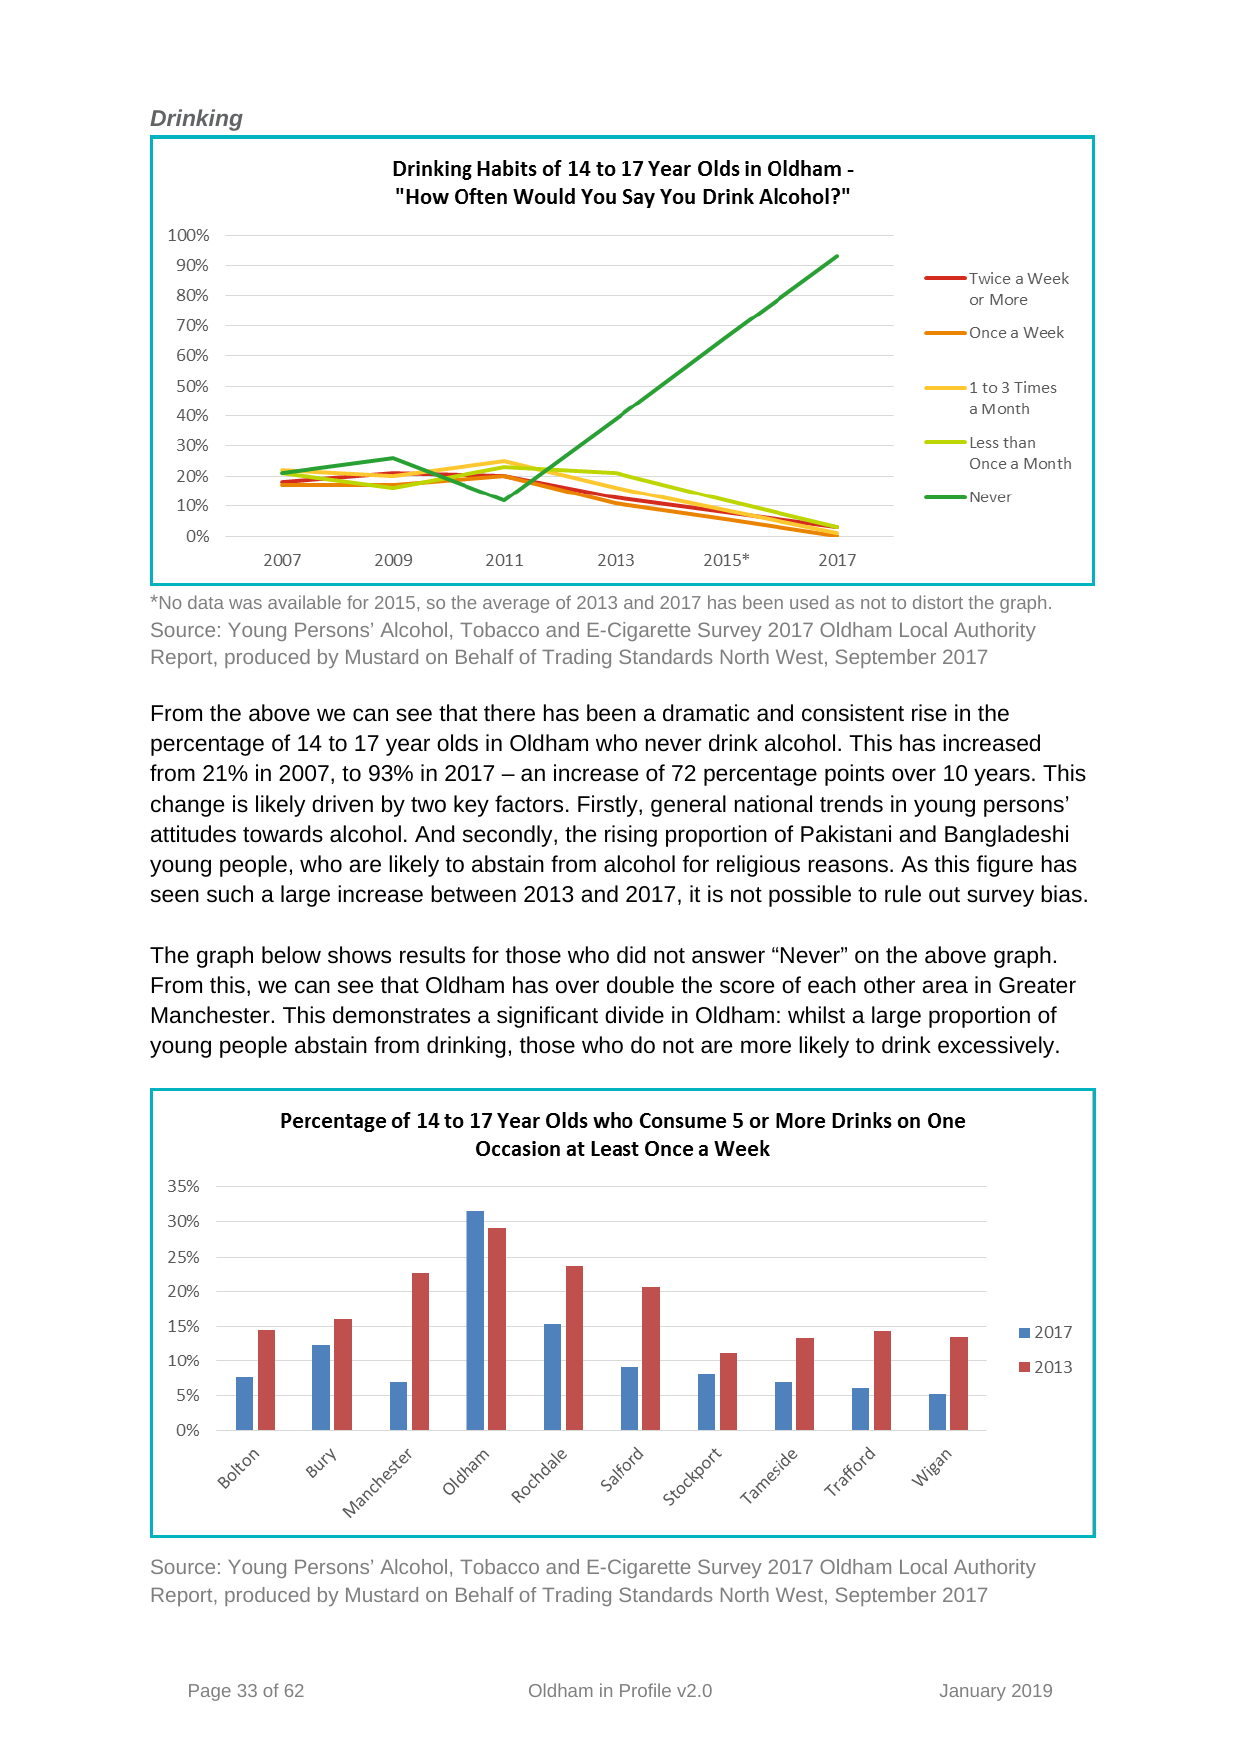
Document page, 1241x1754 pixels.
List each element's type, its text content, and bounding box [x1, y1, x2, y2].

text Drinking [150, 105, 1090, 132]
text Source: Young Persons’ Alcohol, Tobacco and E-Cigarette Survey 2017 Oldham Local Authority Report, produced by Mustard on Behalf of Trading Standards North West, September 2017 [150, 617, 1090, 669]
text Source: Young Persons’ Alcohol, Tobacco and E-Cigarette Survey 2017 Oldham Local Authority Report, produced by Mustard on Behalf of Trading Standards North West, September 2017 [150, 1555, 1090, 1606]
text The graph below shows results for those who did not answer “Never” on the above graph. From this, we can see that Oldham has over double the score of each other area in Greater Manchester. This demonstrates a significant divide in Oldham: whilst a large proportion of young people abstain from drinking, those who do not are more likely to drink excessively. [150, 942, 1090, 1059]
picture [153, 139, 1092, 583]
text *No data was available for 2015, so the average of 2013 and 2017 has been used as not to distort the graph. [150, 590, 1090, 614]
text From the above we can see that there has been a dramatic and consistent rise in the percentage of 14 to 17 year olds in Oldham who never drink alcohol. This has increased from 21% in 2007, to 93% in 2017 – an increase of 72 percentage points over 10 years. This change is likely driven by two key factors. Firstly, general national trends in young persons’ attitudes towards alcohol. And secondly, the rising proportion of Pakistani and Bangladeshi young people, who are likely to abstain from alcohol for religious reasons. As this figure has seen such a large increase between 2013 and 2017, it is not possible to rule out survey bias. [150, 700, 1090, 908]
picture [153, 1091, 1093, 1535]
